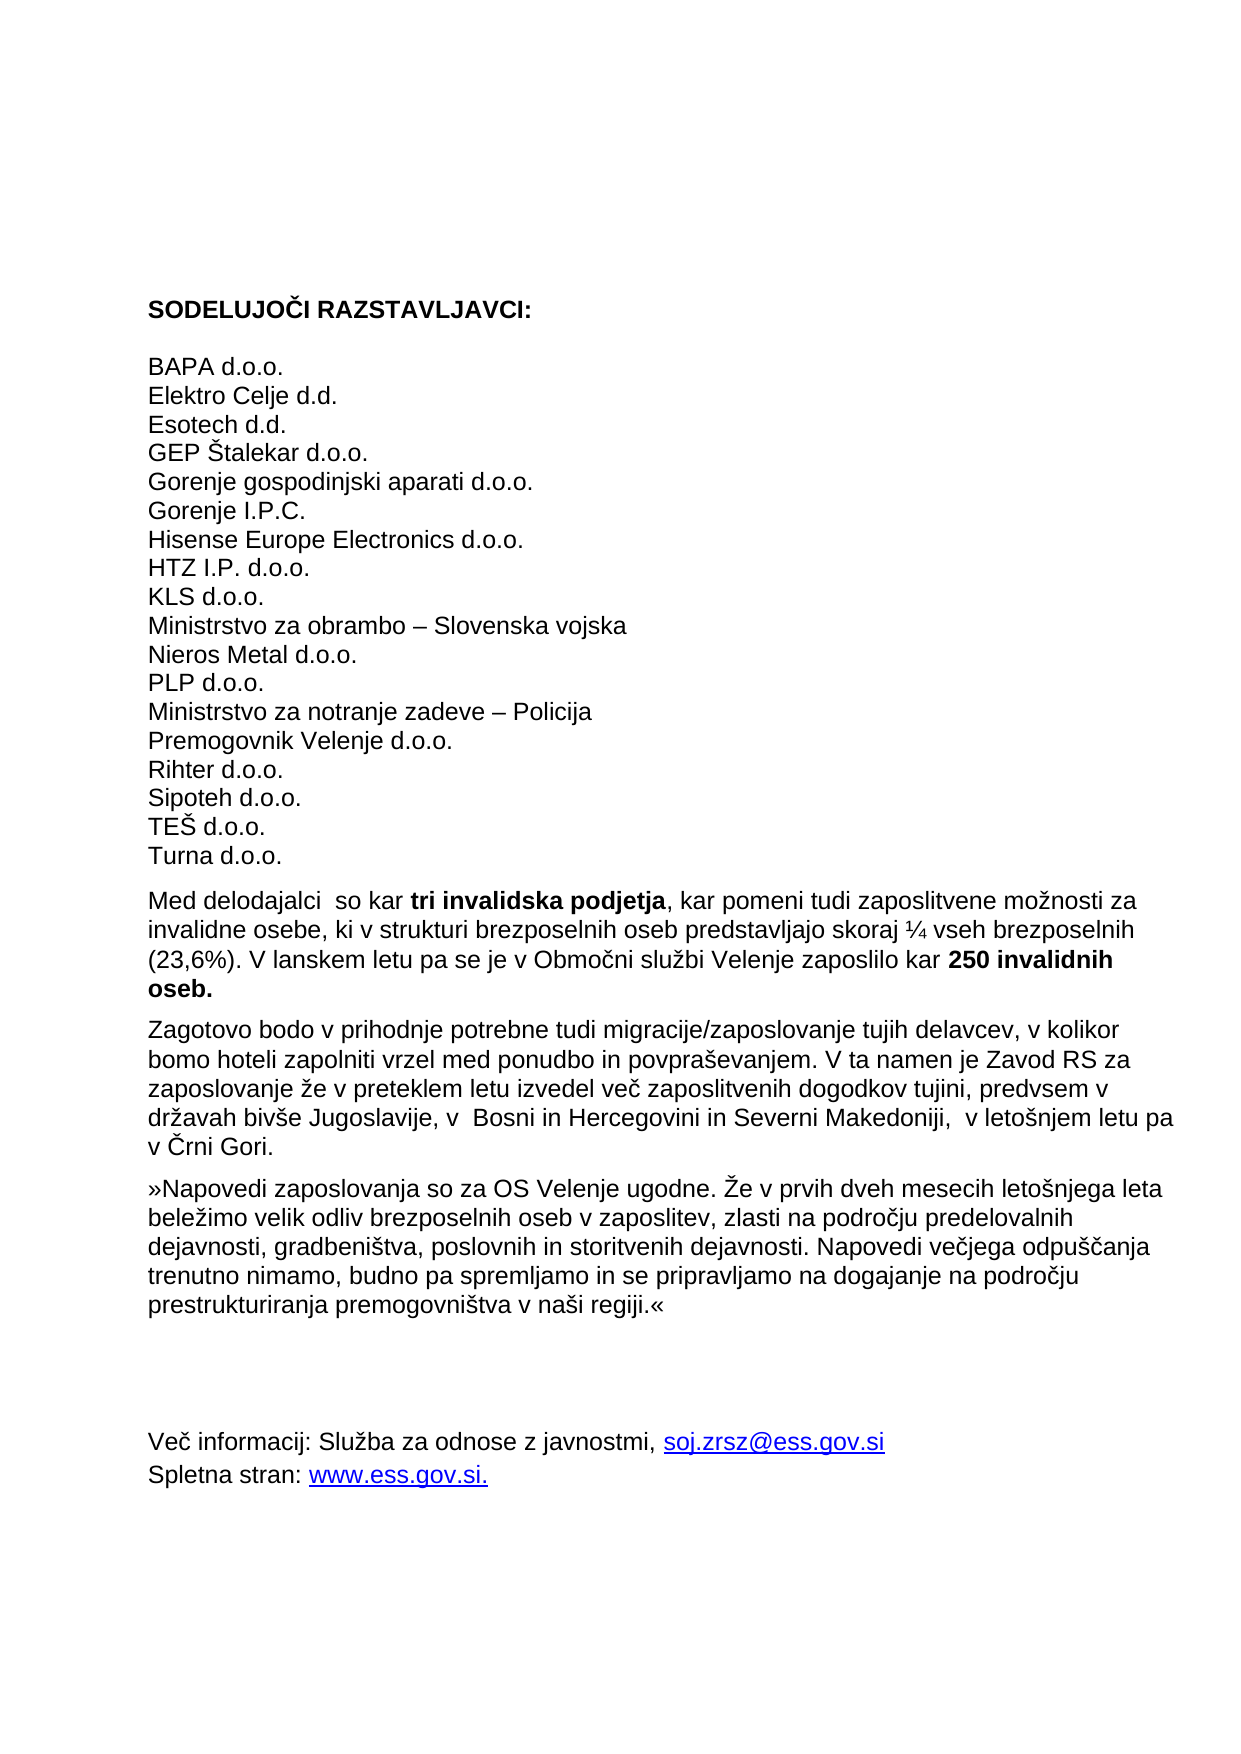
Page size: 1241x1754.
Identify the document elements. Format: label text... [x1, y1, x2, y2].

text Nieros Metal d.o.o. [148, 639, 1181, 668]
text KLS d.o.o. [148, 582, 1181, 611]
text Več informacij: Služba za odnose z javnostmi, soj.zrsz@ess.gov.si [148, 1427, 1181, 1456]
text Zagotovo bodo v prihodnje potrebne tudi migracije/zaposlovanje tujih delavcev, v kolikor bomo hoteli zapolniti vrzel med ponudbo in povpraševanjem. V ta namen je Zavod RS za zaposlovanje že v preteklem letu izvedel več zaposlitvenih dogodkov tujini, predvsem v državah bivše Jugoslavije, v Bosni in Hercegovini in Severni Makedoniji, v letošnjem letu pa v Črni Gori. [148, 1016, 1181, 1161]
text SODELUJOČI RAZSTAVLJAVCI: [148, 294, 1181, 323]
text TEŠ d.o.o. [148, 812, 1181, 841]
text Sipoteh d.o.o. [148, 783, 1181, 812]
text Esotech d.d. [148, 409, 1181, 438]
text Gorenje I.P.C. [148, 496, 1181, 524]
text Rihter d.o.o. [148, 754, 1181, 783]
text Spletna stran: www.ess.gov.si. [148, 1460, 1181, 1489]
text Ministrstvo za obrambo – Slovenska vojska [148, 611, 1181, 639]
text BAPA d.o.o. [148, 352, 1181, 381]
text Hisense Europe Electronics d.o.o. [148, 524, 1181, 553]
text HTZ I.P. d.o.o. [148, 553, 1181, 582]
text »Napovedi zaposlovanja so za OS Velenje ugodne. Že v prvih dveh mesecih letošnjega leta beležimo velik odliv brezposelnih oseb v zaposlitev, zlasti na področju predelovalnih dejavnosti, gradbeništva, poslovnih in storitvenih dejavnosti. Napovedi večjega odpuščanja trenutno nimamo, budno pa spremljamo in se pripravljamo na dogajanje na področju prestrukturiranja premogovništva v naši regiji.« [148, 1174, 1181, 1320]
text Elektro Celje d.d. [148, 381, 1181, 409]
text Premogovnik Velenje d.o.o. [148, 726, 1181, 754]
text PLP d.o.o. [148, 668, 1181, 697]
text GEP Štalekar d.o.o. [148, 438, 1181, 467]
text Ministrstvo za notranje zadeve – Policija [148, 697, 1181, 726]
text Turna d.o.o. [148, 841, 1181, 869]
text Gorenje gospodinjski aparati d.o.o. [148, 467, 1181, 496]
text Med delodajalci so kar tri invalidska podjetja, kar pomeni tudi zaposlitvene možnosti za invalidne osebe, ki v strukturi brezposelnih oseb predstavljajo skoraj ¼ vseh brezposelnih (23,6%). V lanskem letu pa se je v Območni službi Velenje zaposlilo kar 250 invalidnih oseb. [148, 886, 1181, 1003]
